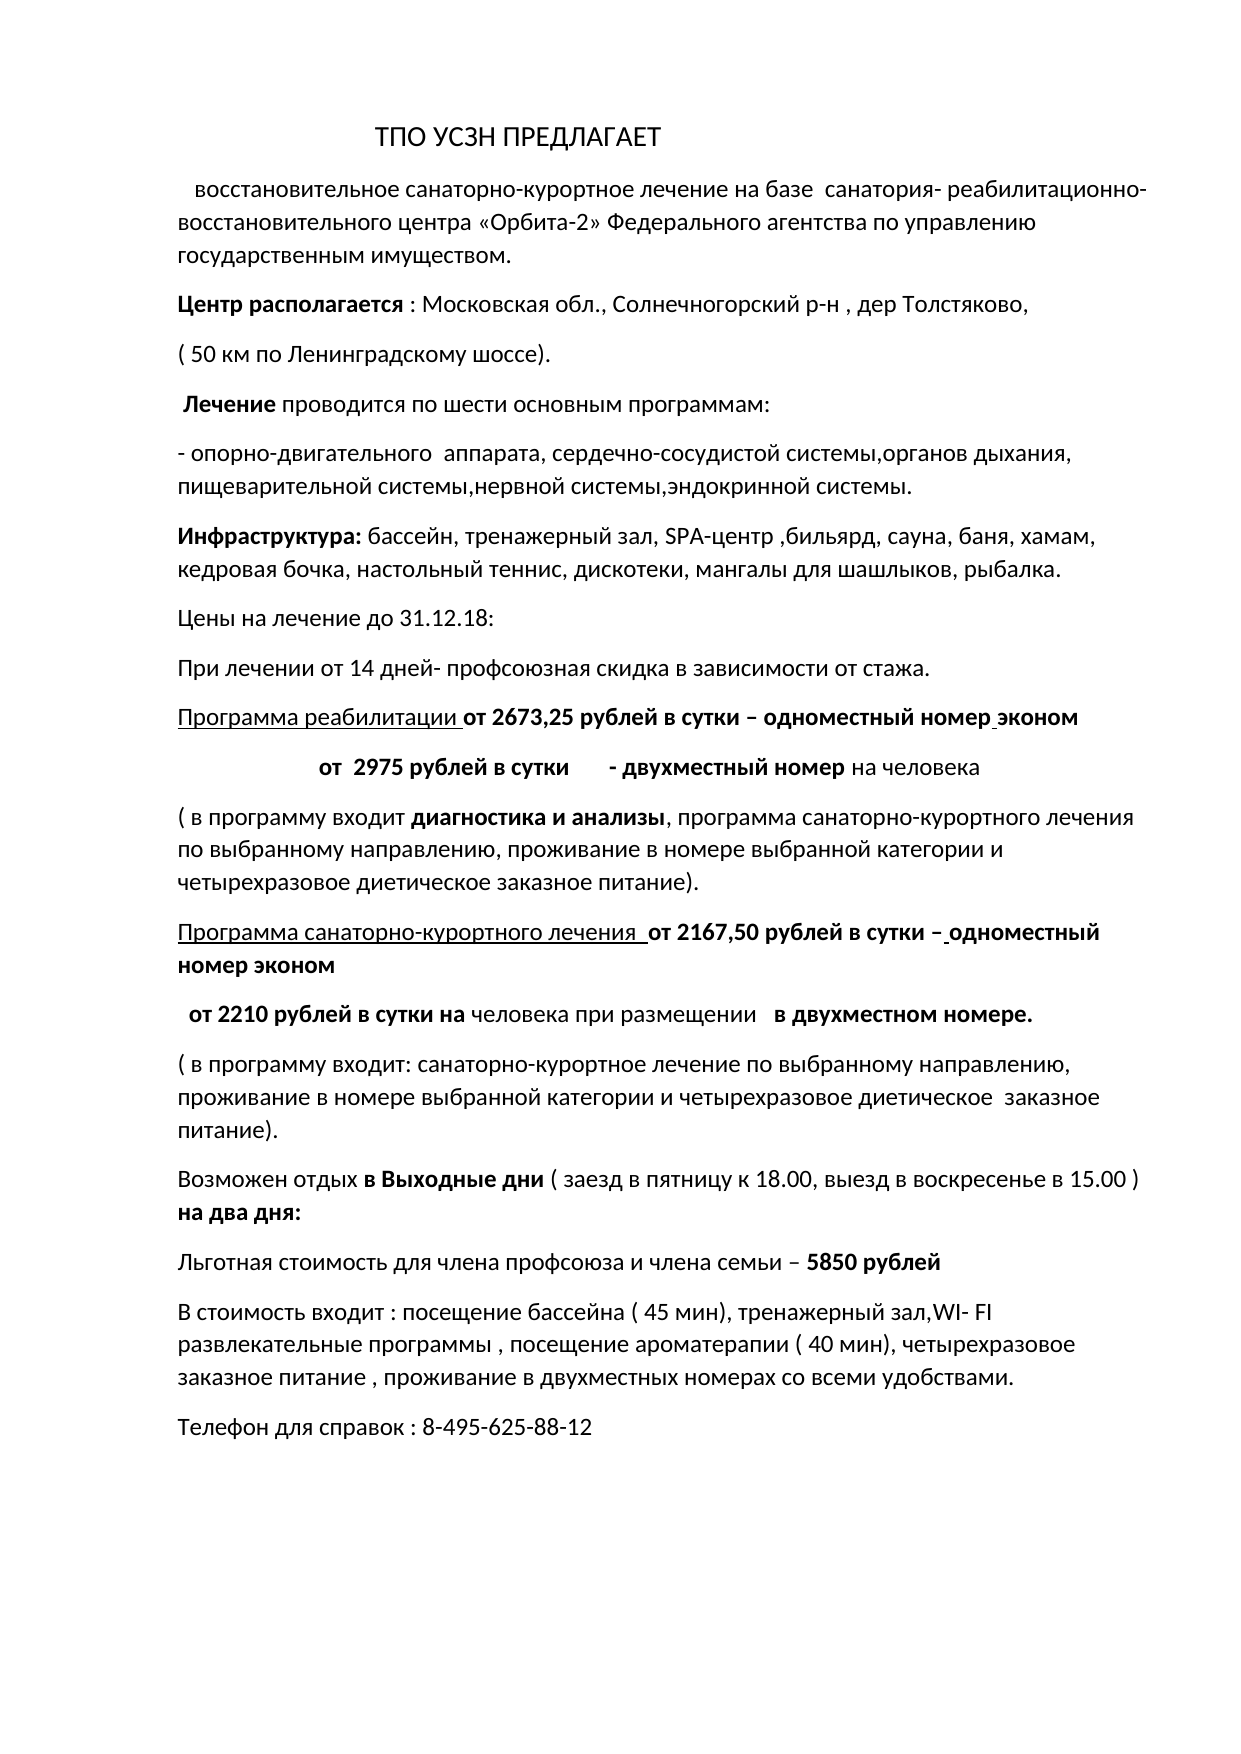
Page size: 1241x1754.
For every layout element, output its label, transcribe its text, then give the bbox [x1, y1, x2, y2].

text Возможен отдых в Выходные дни ( заезд в пятницу к 18.00, выезд в воскресенье в 15.00 ) на два дня: [177, 1164, 1152, 1227]
text от 2975 рублей в сутки - двухместный номер на человека [177, 751, 1152, 782]
text ( в программу входит: санаторно-курортное лечение по выбранному направлению, проживание в номере выбранной категории и четырехразовое диетическое заказное питание). [177, 1048, 1152, 1144]
text Льготная стоимость для члена профсоюза и члена семьи – 5850 рублей [177, 1246, 1152, 1277]
text Центр располагается : Московская обл., Солнечногорский р-н , дер Толстяково, [177, 289, 1152, 319]
text ( 50 км по Ленинградскому шоссе). [177, 338, 1152, 369]
text В стоимость входит : посещение бассейна ( 45 мин), тренажерный зал,WI- FI развлекательные программы , посещение ароматерапии ( 40 мин), четырехразовое заказное питание , проживание в двухместных номерах со всеми удобствами. [177, 1296, 1152, 1392]
text - опорно-двигательного аппарата, сердечно-сосудистой системы,органов дыхания, пищеварительной системы,нервной системы,эндокринной системы. [177, 437, 1152, 501]
text При лечении от 14 дней- профсоюзная скидка в зависимости от стажа. [177, 652, 1152, 682]
text ( в программу входит диагностика и анализы, программа санаторно-курортного лечения по выбранному направлению, проживание в номере выбранной категории и четырехразовое диетическое заказное питание). [177, 801, 1152, 897]
text Телефон для справок : 8-495-625-88-12 [177, 1411, 1152, 1442]
text Программа реабилитации от 2673,25 рублей в сутки – одноместный номер эконом [177, 702, 1152, 732]
text Программа санаторно-курортного лечения от 2167,50 рублей в сутки – одноместный номер эконом [177, 916, 1152, 979]
text от 2210 рублей в сутки на человека при размещении в двухместном номере. [177, 999, 1152, 1029]
text Цены на лечение до 31.12.18: [177, 602, 1152, 633]
text Лечение проводится по шести основным программам: [177, 388, 1152, 418]
text ТПО УСЗН ПРЕДЛАГАЕТ [177, 118, 1152, 154]
text восстановительное санаторно-курортное лечение на базе санатория- реабилитационно-восстановительного центра «Орбита-2» Федерального агентства по управлению государственным имуществом. [177, 173, 1152, 269]
text Инфраструктура: бассейн, тренажерный зал, SPA-центр ,бильярд, сауна, баня, хамам, кедровая бочка, настольный теннис, дискотеки, мангалы для шашлыков, рыбалка. [177, 520, 1152, 583]
